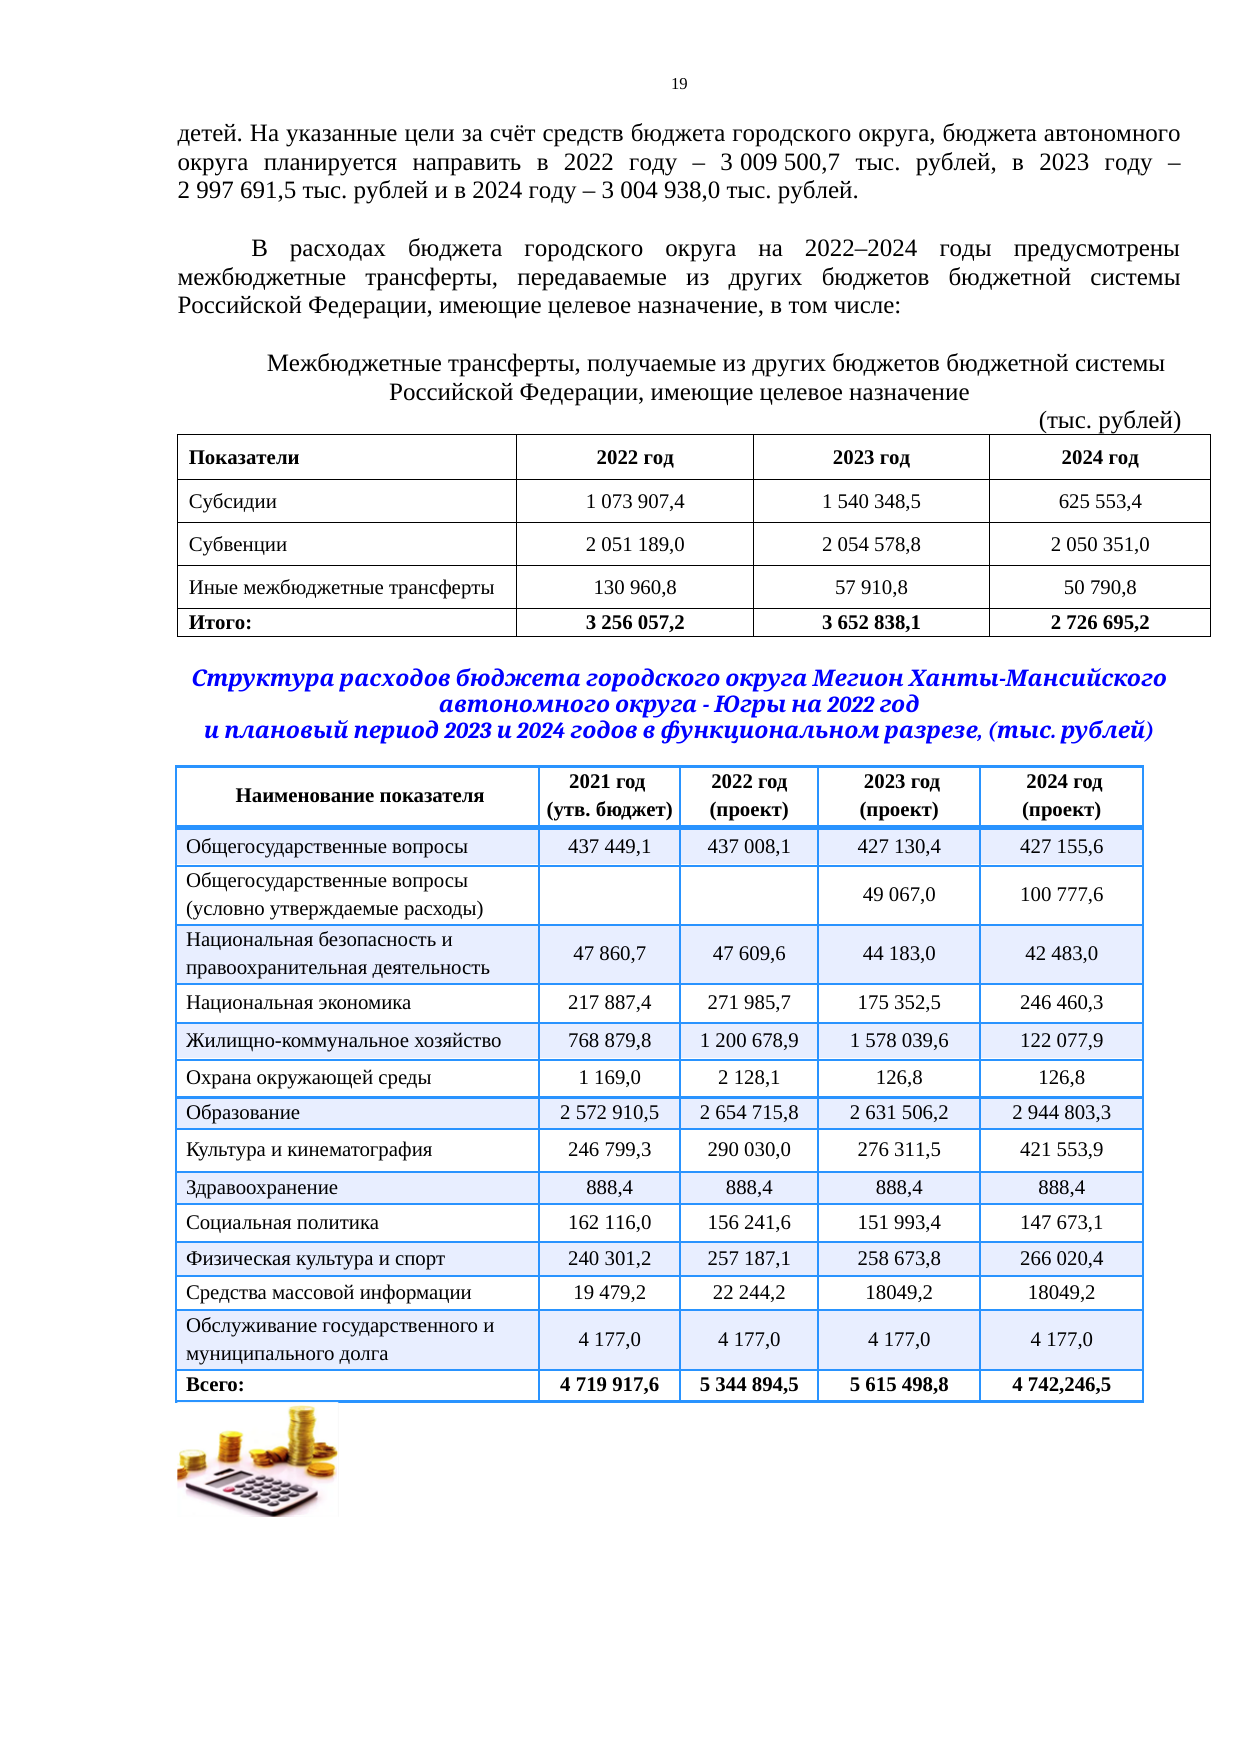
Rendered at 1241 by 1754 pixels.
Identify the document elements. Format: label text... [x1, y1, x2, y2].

table_cell Культура и кинематография [177, 1130, 538, 1171]
table_cell 175 352,5 [819, 985, 979, 1022]
table_cell 126,8 [819, 1061, 979, 1096]
table_cell 257 187,1 [681, 1243, 817, 1275]
table_cell 888,4 [981, 1173, 1142, 1203]
table_cell Итого: [178, 609, 516, 636]
table_header Показатели [178, 435, 516, 479]
table_header 2022 год (проект) [681, 768, 817, 825]
table_cell Образование [177, 1099, 538, 1128]
table_cell 57 910,8 [754, 566, 989, 608]
table_cell 217 887,4 [540, 985, 679, 1022]
table_cell 49 067,0 [819, 867, 979, 924]
table_cell Здравоохранение [177, 1173, 538, 1203]
table_cell 768 879,8 [540, 1024, 679, 1058]
table_cell 1 200 678,9 [681, 1024, 817, 1058]
table_cell 290 030,0 [681, 1130, 817, 1171]
table_cell Социальная политика [177, 1205, 538, 1241]
table_cell 2 726 695,2 [990, 609, 1210, 636]
table_cell 437 008,1 [681, 830, 817, 864]
table_cell 258 673,8 [819, 1243, 979, 1275]
table_cell 1 578 039,6 [819, 1024, 979, 1058]
table_cell 1 540 348,5 [754, 480, 989, 522]
table_cell 4 177,0 [819, 1311, 979, 1369]
table_cell Жилищно-коммунальное хозяйство [177, 1024, 538, 1058]
table_cell 44 183,0 [819, 926, 979, 983]
text (тыс. рублей) [177, 406, 1181, 434]
text и плановый период 2023 и 2024 годов в функциональном разрезе, (тыс. рублей) [177, 718, 1181, 744]
table_cell 156 241,6 [681, 1205, 817, 1241]
text Структура расходов бюджета городского округа Мегион Ханты-Мансийского автономного округа - Югры на 2022 год [177, 666, 1181, 718]
table_cell 427 130,4 [819, 830, 979, 864]
table_cell 4 719 917,6 [540, 1371, 679, 1400]
table_cell 5 344 894,5 [681, 1371, 817, 1400]
table_cell 421 553,9 [981, 1130, 1142, 1171]
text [177, 118, 1181, 204]
table_cell Физическая культура и спорт [177, 1243, 538, 1275]
table_cell 4 177,0 [681, 1311, 817, 1369]
table_header 2024 год [990, 435, 1210, 479]
table_cell 47 609,6 [681, 926, 817, 983]
table_cell Всего: [177, 1371, 538, 1400]
table_cell 2 050 351,0 [990, 523, 1210, 565]
table_cell [540, 867, 679, 924]
table_header Наименование показателя [177, 768, 538, 825]
table_cell 2 572 910,5 [540, 1099, 679, 1128]
table_cell Иные межбюджетные трансферты [178, 566, 516, 608]
table_cell 126,8 [981, 1061, 1142, 1096]
table_cell 2 631 506,2 [819, 1099, 979, 1128]
table_header 2023 год [754, 435, 989, 479]
table_header 2021 год (утв. бюджет) [540, 768, 679, 825]
table_cell 2 944 803,3 [981, 1099, 1142, 1128]
table_cell Субсидии [178, 480, 516, 522]
table_cell 271 985,7 [681, 985, 817, 1022]
table_header 2022 год [517, 435, 753, 479]
table_cell 4 177,0 [540, 1311, 679, 1369]
table_cell Общегосударственные вопросы (условно утверждаемые расходы) [177, 867, 538, 924]
table_cell 22 244,2 [681, 1277, 817, 1309]
table_cell 888,4 [540, 1173, 679, 1203]
text В расходах бюджета городского округа на 2022–2024 годы предусмотрены межбюджетные трансферты, передаваемые из других бюджетов бюджетной системы Российской Федерации, имеющие целевое назначение, в том числе: [177, 233, 1181, 319]
table_cell 2 054 578,8 [754, 523, 989, 565]
table_cell 240 301,2 [540, 1243, 679, 1275]
table_header 2023 год (проект) [819, 768, 979, 825]
table_cell 4 177,0 [981, 1311, 1142, 1369]
table_cell 162 116,0 [540, 1205, 679, 1241]
table_cell 151 993,4 [819, 1205, 979, 1241]
table_cell [681, 867, 817, 924]
table_cell 2 128,1 [681, 1061, 817, 1096]
table_cell 276 311,5 [819, 1130, 979, 1171]
table_cell 18049,2 [981, 1277, 1142, 1309]
table_cell 4 742,246,5 [981, 1371, 1142, 1400]
table_cell 246 460,3 [981, 985, 1142, 1022]
table_cell Средства массовой информации [177, 1277, 538, 1309]
table_cell Национальная безопасность и правоохранительная деятельность [177, 926, 538, 983]
table_cell 1 073 907,4 [517, 480, 753, 522]
table_cell 888,4 [819, 1173, 979, 1203]
table_cell Общегосударственные вопросы [177, 830, 538, 864]
table_cell 2 654 715,8 [681, 1099, 817, 1128]
table_cell Субвенции [178, 523, 516, 565]
table_cell 100 777,6 [981, 867, 1142, 924]
table_cell 47 860,7 [540, 926, 679, 983]
table_cell 266 020,4 [981, 1243, 1142, 1275]
picture [177, 1402, 349, 1517]
table_cell 427 155,6 [981, 830, 1142, 864]
table_cell 122 077,9 [981, 1024, 1142, 1058]
table_cell Национальная экономика [177, 985, 538, 1022]
table_header 2024 год (проект) [981, 768, 1142, 825]
table_cell 147 673,1 [981, 1205, 1142, 1241]
table_cell 888,4 [681, 1173, 817, 1203]
table_cell 19 479,2 [540, 1277, 679, 1309]
table_cell 3 652 838,1 [754, 609, 989, 636]
table_cell 5 615 498,8 [819, 1371, 979, 1400]
table_cell 246 799,3 [540, 1130, 679, 1171]
table_cell Обслуживание государственного и муниципального долга [177, 1311, 538, 1369]
table_cell 1 169,0 [540, 1061, 679, 1096]
table_cell 130 960,8 [517, 566, 753, 608]
table_cell 42 483,0 [981, 926, 1142, 983]
text Межбюджетные трансферты, получаемые из других бюджетов бюджетной системы Российской Федерации, имеющие целевое назначение [177, 348, 1181, 406]
table_cell Охрана окружающей среды [177, 1061, 538, 1096]
table_cell 437 449,1 [540, 830, 679, 864]
table_cell 50 790,8 [990, 566, 1210, 608]
table_cell 625 553,4 [990, 480, 1210, 522]
table_cell 2 051 189,0 [517, 523, 753, 565]
table_cell 3 256 057,2 [517, 609, 753, 636]
table_cell 18049,2 [819, 1277, 979, 1309]
